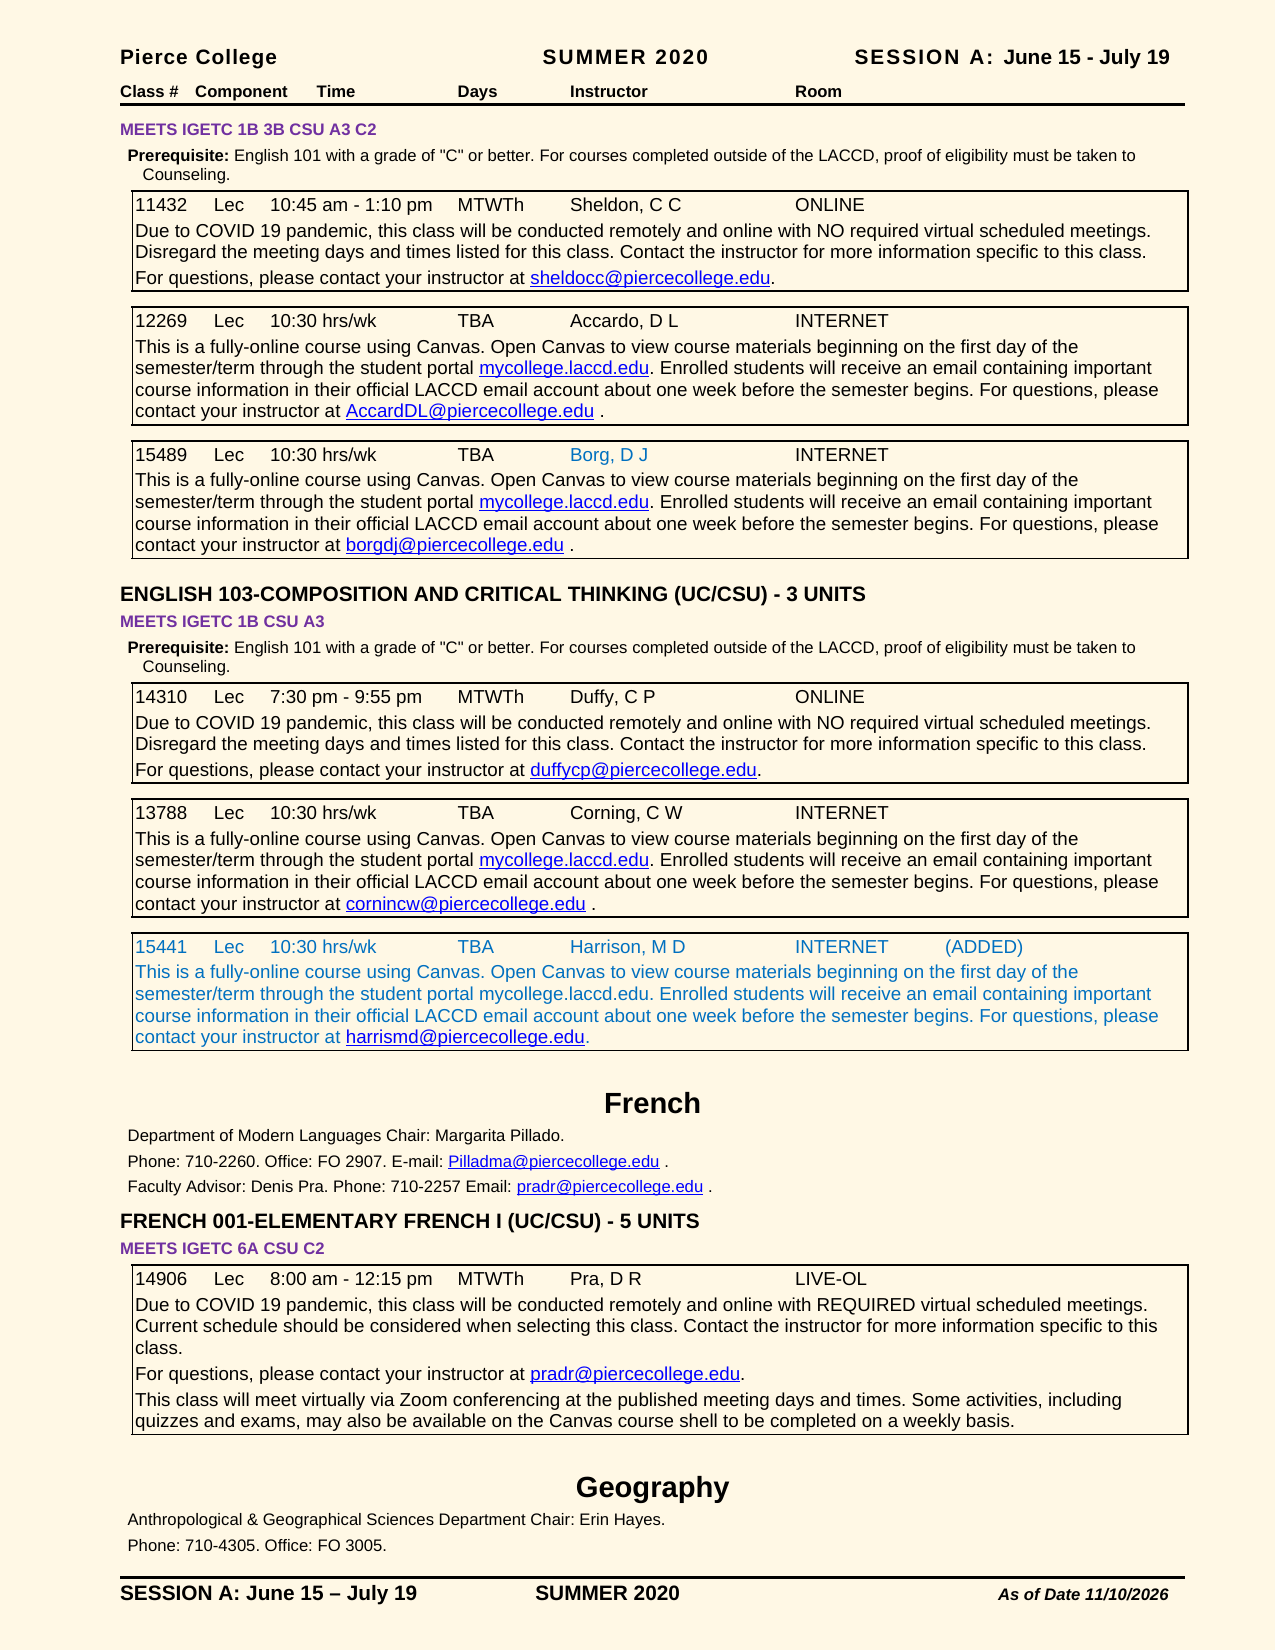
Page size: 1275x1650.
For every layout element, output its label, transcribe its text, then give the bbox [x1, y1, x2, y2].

text Meets IGETC 1B 3B CSU A3 C2 [120, 120, 1185, 139]
text 13788 Lec 10:30 hrs/wk TBA Corning, C W INTERNET [133, 800, 1187, 823]
text 15441 Lec 10:30 hrs/wk TBA Harrison, M D INTERNET (ADDED) [133, 934, 1187, 957]
subtitle French [120, 1086, 1185, 1120]
text 14310 Lec 7:30 pm - 9:55 pm MTWTh Duffy, C P ONLINE [133, 684, 1187, 707]
text Phone: 710-2260. Office: FO 2907. E-mail: Pilladma@piercecollege.edu . [127, 1152, 1185, 1171]
text This is a fully-online course using Canvas. Open Canvas to view course materials beginning on the first day of the semester/term through the student portal mycollege.laccd.edu. Enrolled students will receive an email containing important course information in their official LACCD email account about one week before the semester begins. For questions, please contact your instructor at borgdj@piercecollege.edu . [133, 466, 1187, 558]
text This is a fully-online course using Canvas. Open Canvas to view course materials beginning on the first day of the semester/term through the student portal mycollege.laccd.edu. Enrolled students will receive an email containing important course information in their official LACCD email account about one week before the semester begins. For questions, please contact your instructor at harrismd@piercecollege.edu. [133, 958, 1187, 1050]
text For questions, please contact your instructor at duffycp@piercecollege.edu. [133, 755, 1187, 782]
text Prerequisite: English 101 with a grade of "C" or better. For courses completed outside of the LACCD, proof of eligibility must be taken to Counseling. [127, 637, 1185, 676]
text Meets IGETC 6A CSU C2 [120, 1239, 1185, 1258]
text This class will meet virtually via Zoom conferencing at the published meeting days and times. Some activities, including quizzes and exams, may also be available on the Canvas course shell to be completed on a weekly basis. [133, 1385, 1187, 1434]
text 11432 Lec 10:45 am - 1:10 pm MTWTh Sheldon, C C ONLINE [133, 192, 1187, 215]
title ENGLISH 103-Composition And Critical Thinking (UC/CSU) - 3 Units [120, 582, 1185, 606]
text This is a fully-online course using Canvas. Open Canvas to view course materials beginning on the first day of the semester/term through the student portal mycollege.laccd.edu. Enrolled students will receive an email containing important course information in their official LACCD email account about one week before the semester begins. For questions, please contact your instructor at cornincw@piercecollege.edu . [133, 824, 1187, 916]
text 15489 Lec 10:30 hrs/wk TBA Borg, D J INTERNET [133, 442, 1187, 465]
text Anthropological & Geographical Sciences Department Chair: Erin Hayes. [127, 1510, 1185, 1529]
text 14906 Lec 8:00 am - 12:15 pm MTWTh Pra, D R LIVE-OL [133, 1266, 1187, 1289]
text Prerequisite: English 101 with a grade of "C" or better. For courses completed outside of the LACCD, proof of eligibility must be taken to Counseling. [127, 145, 1185, 184]
text For questions, please contact your instructor at sheldocc@piercecollege.edu. [133, 263, 1187, 290]
title FRENCH 001-Elementary French I (UC/CSU) - 5 Units [120, 1209, 1185, 1233]
text Phone: 710-4305. Office: FO 3005. [127, 1536, 1185, 1555]
text Due to COVID 19 pandemic, this class will be conducted remotely and online with REQUIRED virtual scheduled meetings. Current schedule should be considered when selecting this class. Contact the instructor for more information specific to this class. [133, 1290, 1187, 1358]
text Faculty Advisor: Denis Pra. Phone: 710-2257 Email: pradr@piercecollege.edu . [127, 1177, 1185, 1196]
text For questions, please contact your instructor at pradr@piercecollege.edu. [133, 1359, 1187, 1384]
text Meets IGETC 1B CSU A3 [120, 612, 1185, 631]
text Department of Modern Languages Chair: Margarita Pillado. [127, 1126, 1185, 1145]
subtitle Geography [120, 1470, 1185, 1504]
text 12269 Lec 10:30 hrs/wk TBA Accardo, D L INTERNET [133, 308, 1187, 331]
